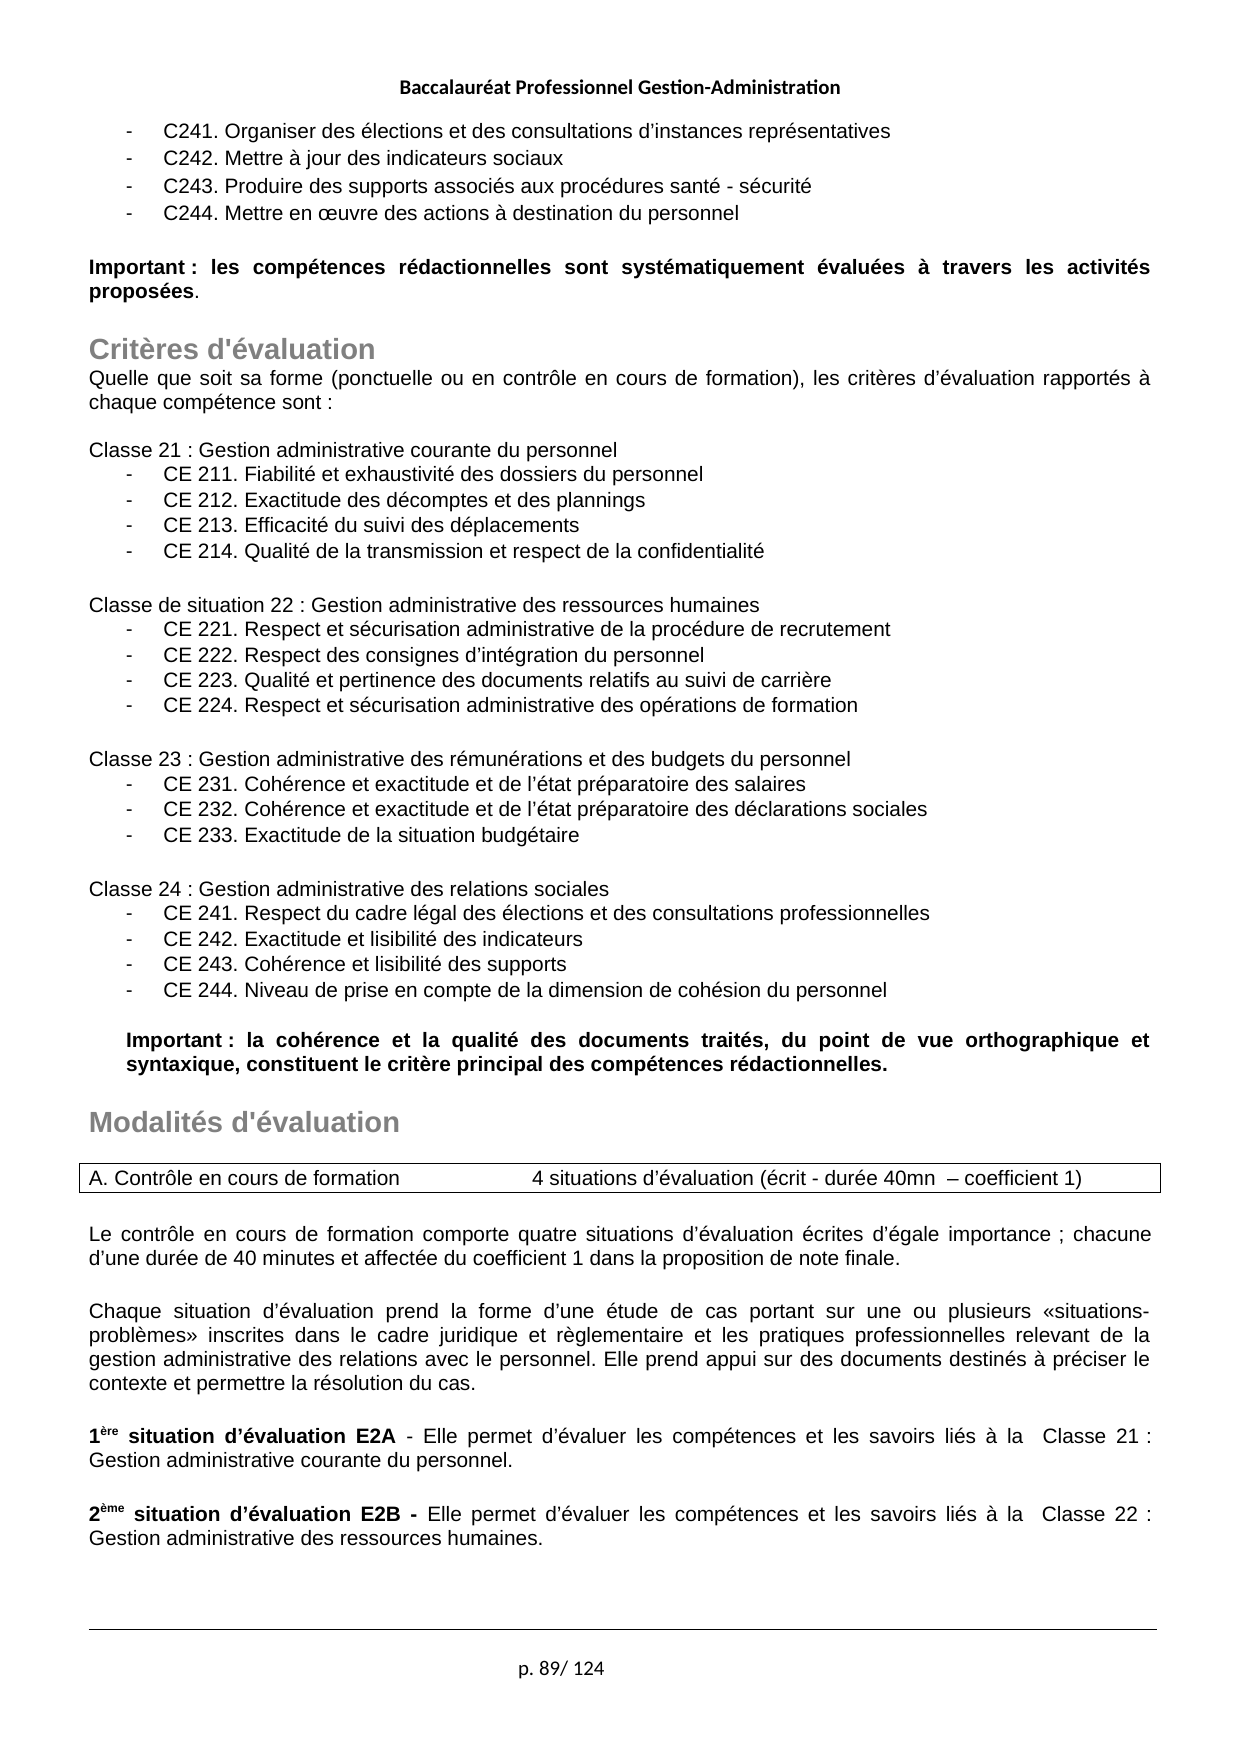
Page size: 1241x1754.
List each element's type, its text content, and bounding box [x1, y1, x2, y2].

list C241. Organiser des élections et des consultations d’instances représentatives [126, 118, 1152, 143]
list CE 213. Efficacité du suivi des déplacements [126, 512, 1152, 538]
list CE 224. Respect et sécurisation administrative des opérations de formation [126, 693, 1152, 718]
list C242. Mettre à jour des indicateurs sociaux [126, 146, 1152, 171]
list CE 223. Qualité et pertinence des documents relatifs au suivi de carrière [126, 667, 1152, 693]
text 1ère situation d’évaluation E2A - Elle permet d’évaluer les compétences et les savoirs liés à la Classe 21 : Gestion administrative courante du personnel. [89, 1424, 1152, 1472]
list CE 221. Respect et sécurisation administrative de la procédure de recrutement [126, 616, 1152, 642]
text Classe de situation 22 : Gestion administrative des ressources humaines [89, 592, 1152, 616]
list C243. Produire des supports associés aux procédures santé - sécurité [126, 173, 1152, 198]
text Important : les compétences rédactionnelles sont systématiquement évaluées à travers les activités proposées. [89, 255, 1152, 303]
text Chaque situation d’évaluation prend la forme d’une étude de cas portant sur une ou plusieurs «situations-problèmes» inscrites dans le cadre juridique et règlementaire et les pratiques professionnelles relevant de la gestion administrative des relations avec le personnel. Elle prend appui sur des documents destinés à préciser le contexte et permettre la résolution du cas. [89, 1299, 1152, 1395]
text Critères d'évaluation [89, 332, 1152, 366]
list CE 214. Qualité de la transmission et respect de la confidentialité [126, 538, 1152, 563]
list CE 211. Fiabilité et exhaustivité des dossiers du personnel [126, 462, 1152, 487]
text Classe 23 : Gestion administrative des rémunérations et des budgets du personnel [89, 747, 1152, 771]
text Quelle que soit sa forme (ponctuelle ou en contrôle en cours de formation), les critères d’évaluation rapportés à chaque compétence sont : [89, 366, 1152, 414]
list C244. Mettre en œuvre des actions à destination du personnel [126, 201, 1152, 226]
list CE 241. Respect du cadre légal des élections et des consultations professionnelles [126, 901, 1152, 926]
list CE 212. Exactitude des décomptes et des plannings [126, 487, 1152, 512]
text Modalités d'évaluation [89, 1105, 1152, 1139]
text Classe 24 : Gestion administrative des relations sociales [89, 877, 1152, 901]
list CE 231. Cohérence et exactitude et de l’état préparatoire des salaires [126, 771, 1152, 797]
list CE 232. Cohérence et exactitude et de l’état préparatoire des déclarations sociales [126, 797, 1152, 822]
text 2ème situation d’évaluation E2B - Elle permet d’évaluer les compétences et les savoirs liés à la Classe 22 : Gestion administrative des ressources humaines. [89, 1501, 1152, 1549]
list CE 222. Respect des consignes d’intégration du personnel [126, 642, 1152, 667]
list CE 244. Niveau de prise en compte de la dimension de cohésion du personnel [126, 977, 1152, 1002]
list CE 233. Exactitude de la situation budgétaire [126, 822, 1152, 847]
list CE 243. Cohérence et lisibilité des supports [126, 951, 1152, 977]
text A. Contrôle en cours de formation 4 situations d’évaluation (écrit - durée 40mn – coefficient 1) [80, 1164, 1160, 1192]
text Classe 21 : Gestion administrative courante du personnel [89, 438, 1152, 462]
text Le contrôle en cours de formation comporte quatre situations d’évaluation écrites d’égale importance ; chacune d’une durée de 40 minutes et affectée du coefficient 1 dans la proposition de note finale. [89, 1222, 1152, 1270]
list CE 242. Exactitude et lisibilité des indicateurs [126, 926, 1152, 951]
text Important : la cohérence et la qualité des documents traités, du point de vue orthographique et syntaxique, constituent le critère principal des compétences rédactionnelles. [126, 1028, 1152, 1076]
